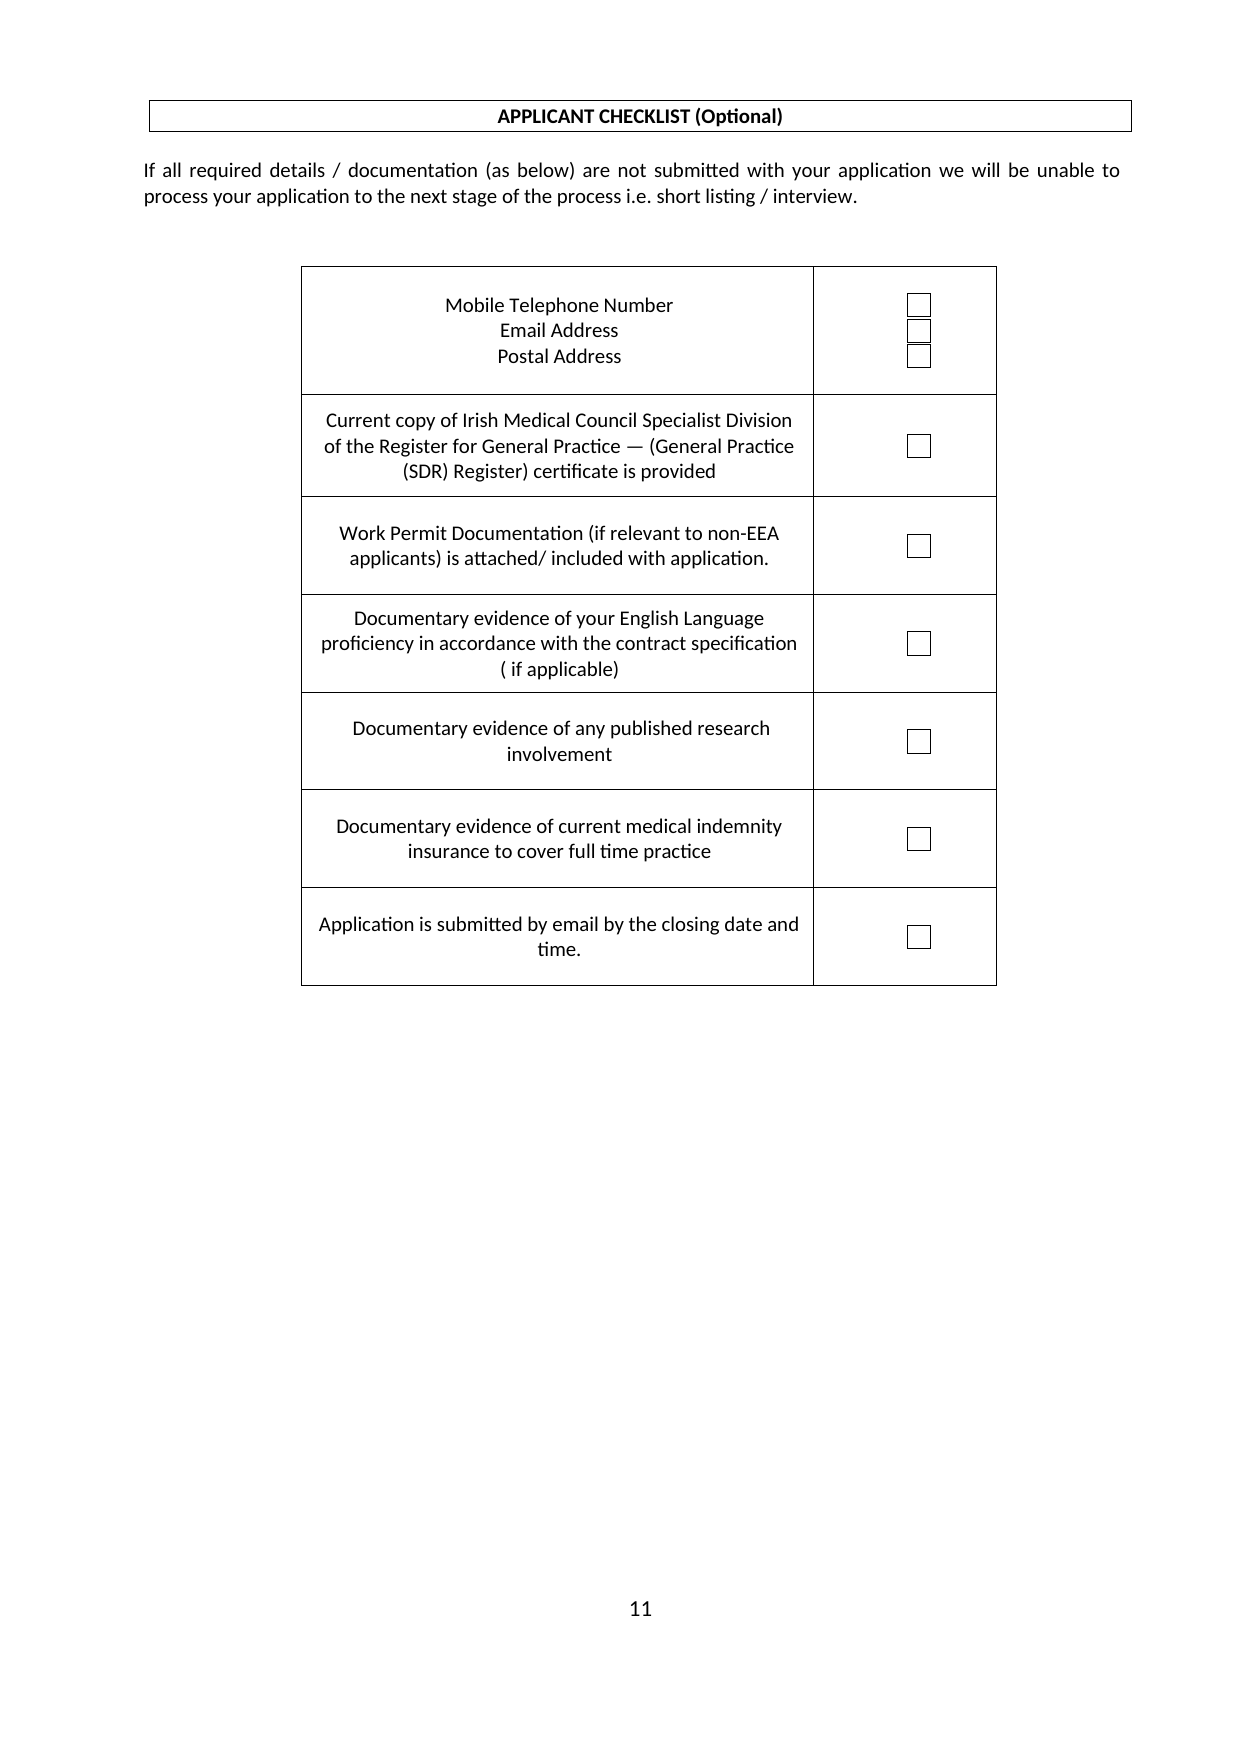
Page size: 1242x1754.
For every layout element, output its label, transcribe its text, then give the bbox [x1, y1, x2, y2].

table_cell [814, 693, 996, 789]
table_cell Documentary evidence of your English Language proficiency in accordance with the contract specification ( if applicable) [302, 595, 813, 692]
table_cell [814, 497, 996, 594]
table_header [814, 267, 996, 394]
list APPLICANT CHECKLIST (Optional) [150, 101, 1131, 131]
table_header Mobile Telephone Number Email Address Postal Address [302, 267, 813, 394]
table_cell Documentary evidence of any published research involvement [302, 693, 813, 789]
table_cell Documentary evidence of current medical indemnity insurance to cover full time practice [302, 790, 813, 887]
table_cell [814, 888, 996, 985]
table_cell Current copy of Irish Medical Council Specialist Division of the Register for General Practice — (General Practice (SDR) Register) certificate is provided [302, 395, 813, 496]
table_cell Work Permit Documentation (if relevant to non-EEA applicants) is attached/ included with application. [302, 497, 813, 594]
table_cell [814, 395, 996, 496]
table_cell Application is submitted by email by the closing date and time. [302, 888, 813, 985]
text If all required details / documentation (as below) are not submitted with your application we will be unable to process your application to the next stage of the process i.e. short listing / interview. [143, 157, 1122, 208]
table_cell [814, 595, 996, 692]
table_cell [814, 790, 996, 887]
